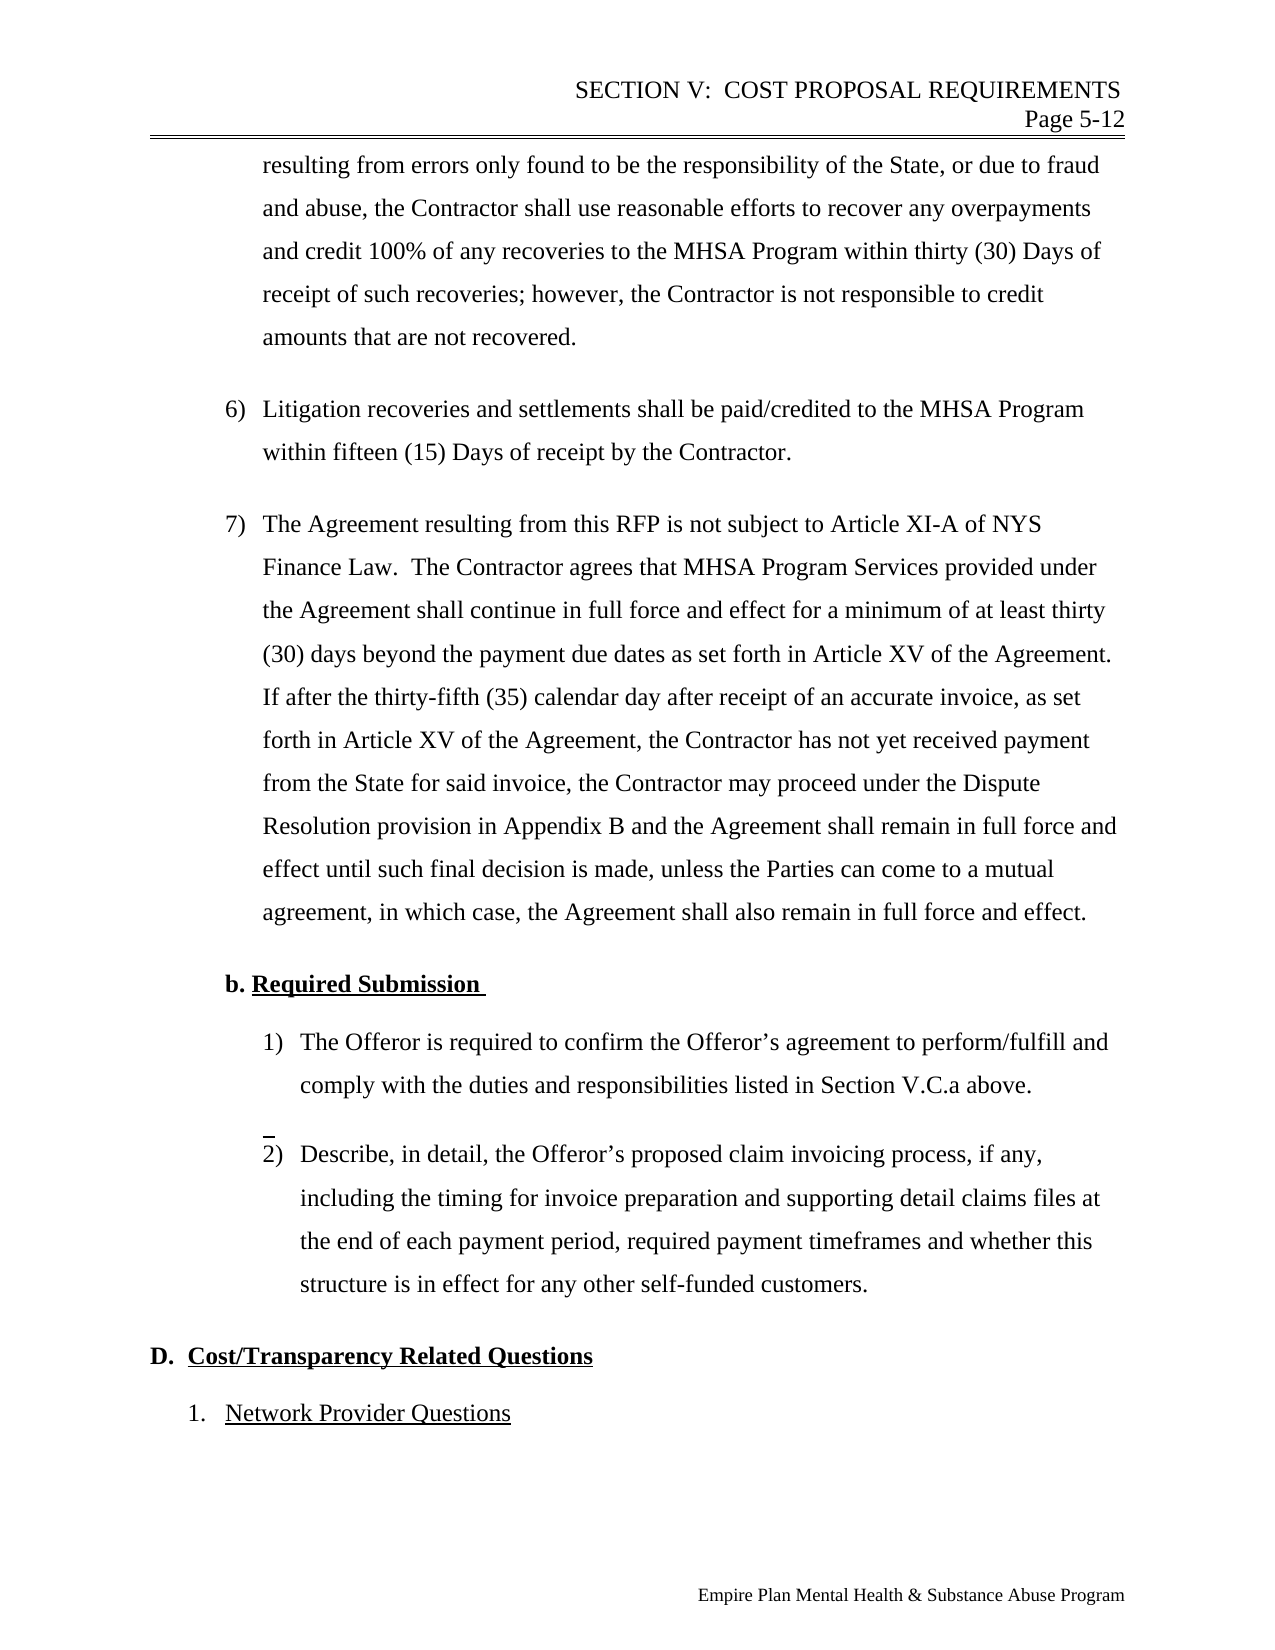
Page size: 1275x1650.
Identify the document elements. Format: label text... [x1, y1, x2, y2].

list Litigation recoveries and settlements shall be paid/credited to the MHSA Program within fifteen (15) Days of receipt by the Contractor. [225, 394, 1125, 466]
list The Offeror is required to confirm the Offeror’s agreement to perform/fulfill and comply with the duties and responsibilities listed in Section V.C.a above. [262, 1027, 1125, 1099]
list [225, 150, 1125, 351]
text b. Required Submission [225, 969, 1125, 998]
text 2) Describe, in detail, the Offeror’s proposed claim invoicing process, if any, including the timing for invoice preparation and supporting detail claims files at the end of each payment period, required payment timeframes and whether this structure is in effect for any other self-funded customers. [262, 1139, 1125, 1298]
text 1. Network Provider Questions [187, 1398, 1125, 1427]
list The Agreement resulting from this RFP is not subject to Article XI-A of NYS Finance Law. The Contractor agrees that MHSA Program Services provided under the Agreement shall continue in full force and effect for a minimum of at least thirty (30) days beyond the payment due dates as set forth in Article XV of the Agreement. If after the thirty-fifth (35) calendar day after receipt of an accurate invoice, as set forth in Article XV of the Agreement, the Contractor has not yet received payment from the State for said invoice, the Contractor may proceed under the Dispute Resolution provision in Appendix B and the Agreement shall remain in full force and effect until such final decision is made, unless the Parties can come to a mutual agreement, in which case, the Agreement shall also remain in full force and effect. [225, 509, 1125, 926]
text D. Cost/Transparency Related Questions [150, 1341, 1125, 1369]
